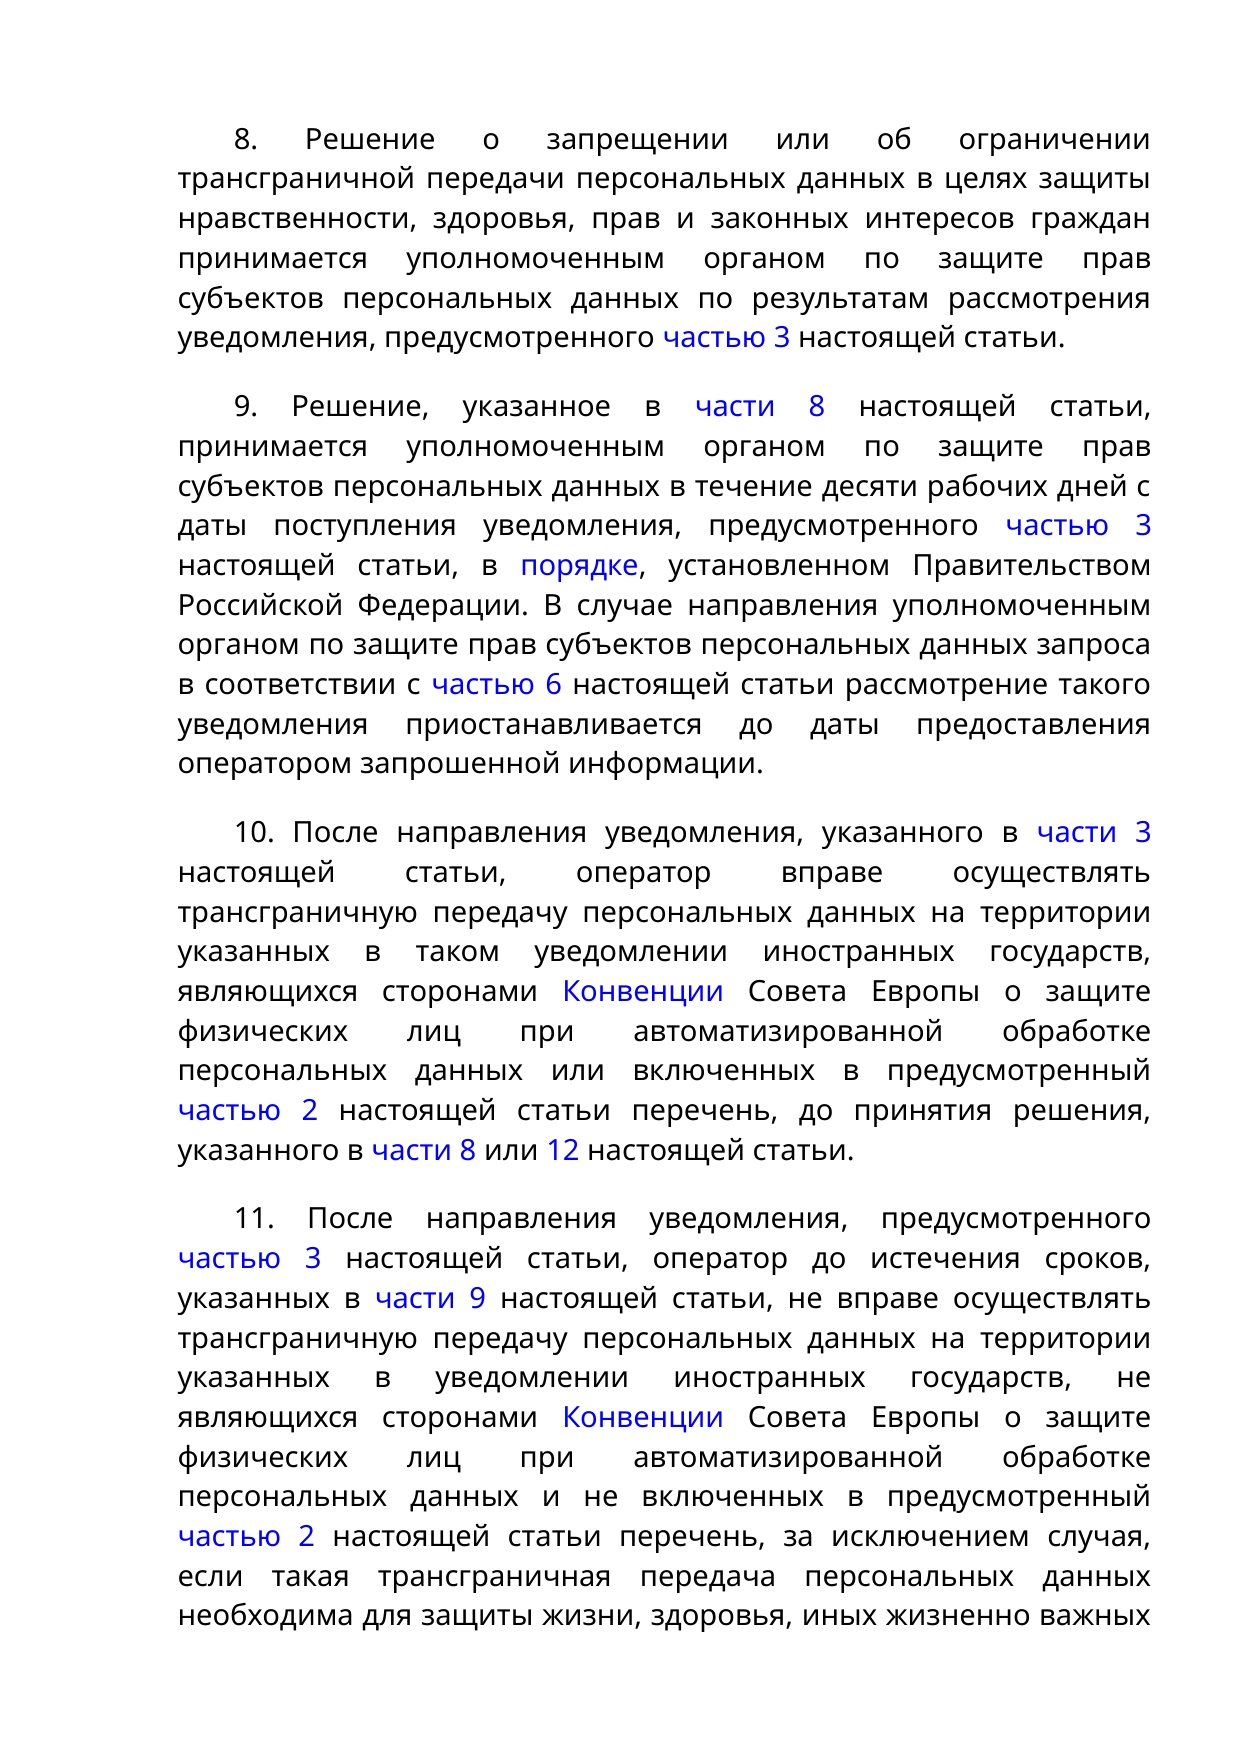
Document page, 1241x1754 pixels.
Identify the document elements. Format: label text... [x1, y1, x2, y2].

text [177, 1198, 1152, 1634]
text 8. Решение о запрещении или об ограничении трансграничной передачи персональных данных в целях защиты нравственности, здоровья, прав и законных интересов граждан принимается уполномоченным органом по защите прав субъектов персональных данных по результатам рассмотрения уведомления, предусмотренного частью 3 настоящей статьи. [177, 118, 1152, 356]
text 9. Решение, указанное в части 8 настоящей статьи, принимается уполномоченным органом по защите прав субъектов персональных данных в течение десяти рабочих дней с даты поступления уведомления, предусмотренного частью 3 настоящей статьи, в порядке, установленном Правительством Российской Федерации. В случае направления уполномоченным органом по защите прав субъектов персональных данных запроса в соответствии с частью 6 настоящей статьи рассмотрение такого уведомления приостанавливается до даты предоставления оператором запрошенной информации. [177, 385, 1152, 782]
text 10. После направления уведомления, указанного в части 3 настоящей статьи, оператор вправе осуществлять трансграничную передачу персональных данных на территории указанных в таком уведомлении иностранных государств, являющихся сторонами Конвенции Совета Европы о защите физических лиц при автоматизированной обработке персональных данных или включенных в предусмотренный частью 2 настоящей статьи перечень, до принятия решения, указанного в части 8 или 12 настоящей статьи. [177, 811, 1152, 1169]
